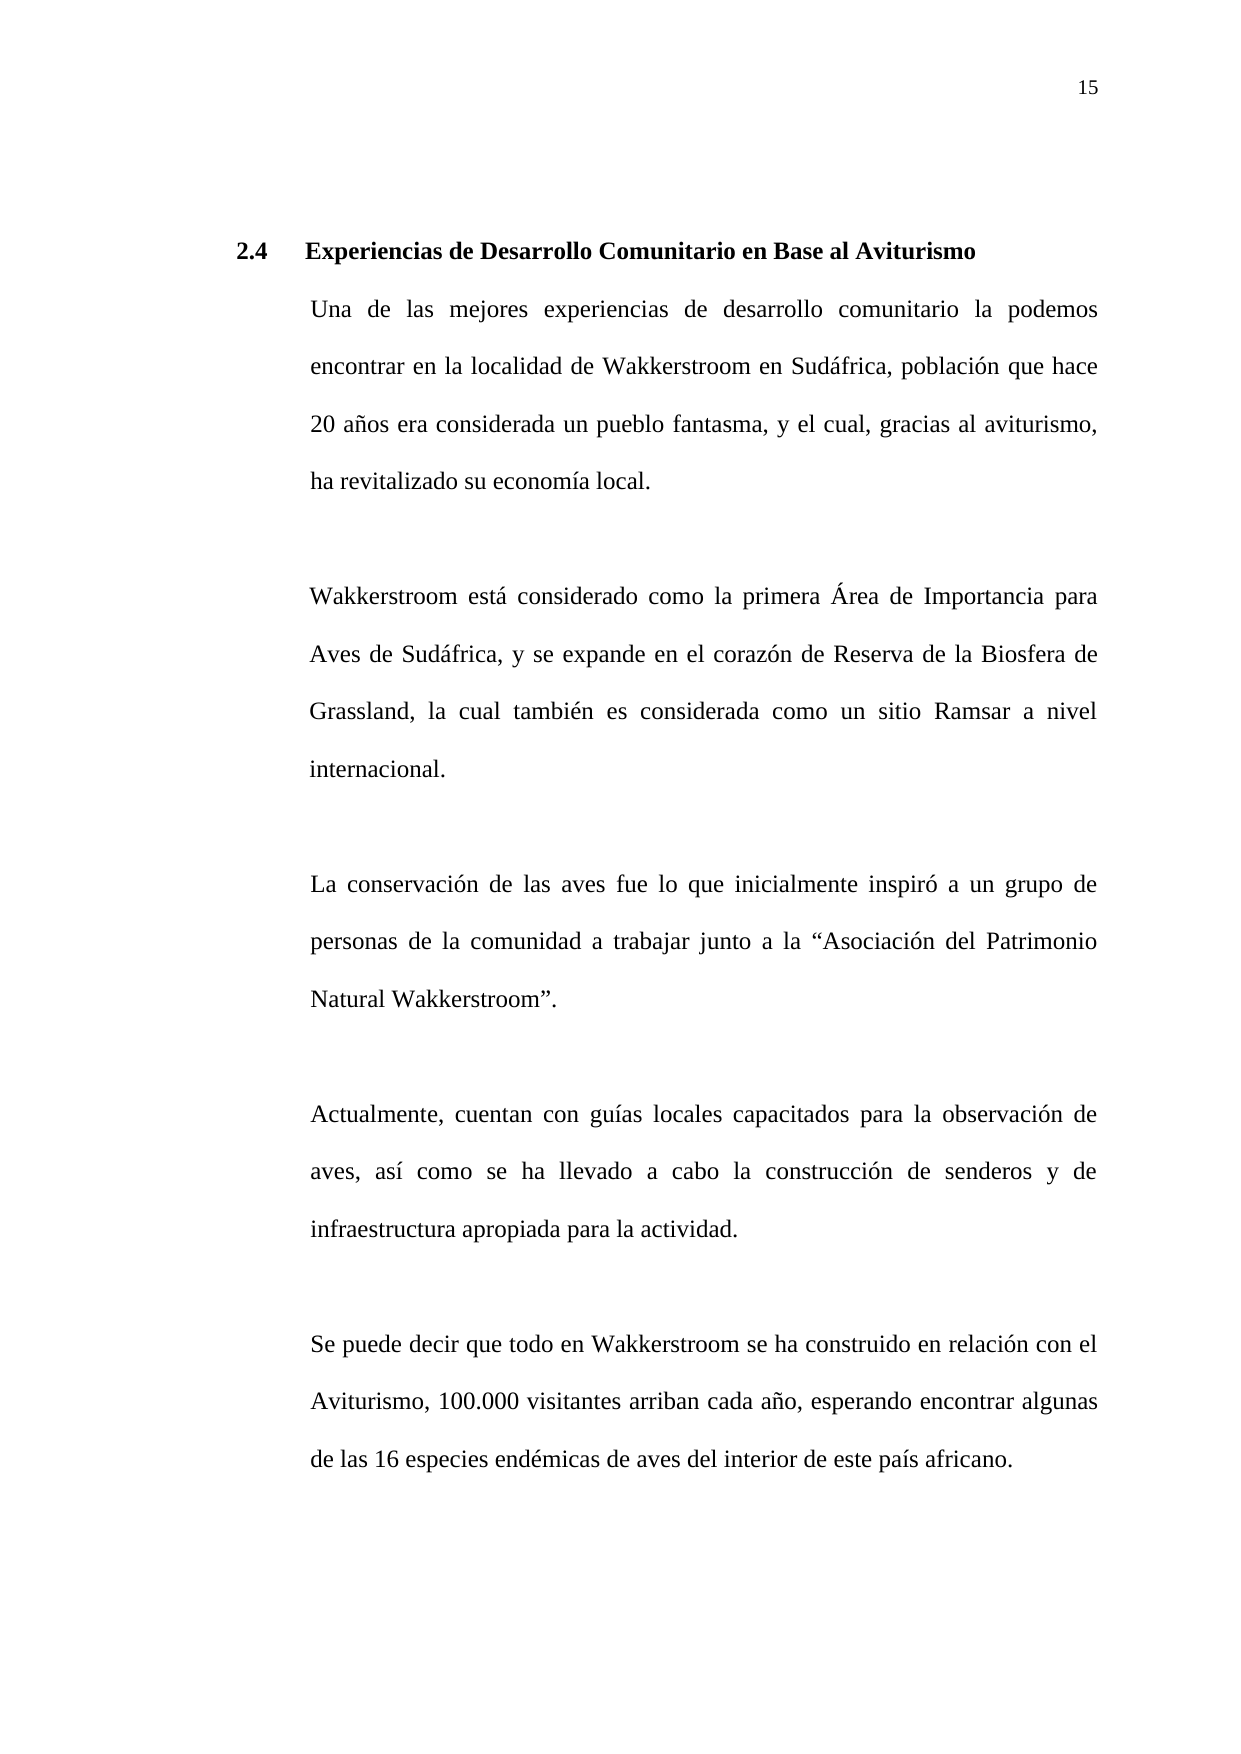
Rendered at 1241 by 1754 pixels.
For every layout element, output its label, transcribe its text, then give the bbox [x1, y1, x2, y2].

text 2.4 Experiencias de Desarrollo Comunitario en Base al Aviturismo [236, 236, 1098, 265]
text Una de las mejores experiencias de desarrollo comunitario la podemos encontrar en la localidad de Wakkerstroom en Sudáfrica, población que hace 20 años era considerada un pueblo fantasma, y el cual, gracias al aviturismo, ha revitalizado su economía local. [310, 294, 1098, 495]
text La conservación de las aves fue lo que inicialmente inspiró a un grupo de personas de la comunidad a trabajar junto a la “Asociación del Patrimonio Natural Wakkerstroom”. [310, 869, 1098, 1012]
text Wakkerstroom está considerado como la primera Área de Importancia para Aves de Sudáfrica, y se expande en el corazón de Reserva de la Biosfera de Grassland, la cual también es considerada como un sitio Ramsar a nivel internacional. [309, 581, 1098, 782]
text Se puede decir que todo en Wakkerstroom se ha construido en relación con el Aviturismo, 100.000 visitantes arriban cada año, esperando encontrar algunas de las 16 especies endémicas de aves del interior de este país africano. [310, 1329, 1098, 1472]
text Actualmente, cuentan con guías locales capacitados para la observación de aves, así como se ha llevado a cabo la construcción de senderos y de infraestructura apropiada para la actividad. [310, 1099, 1098, 1242]
